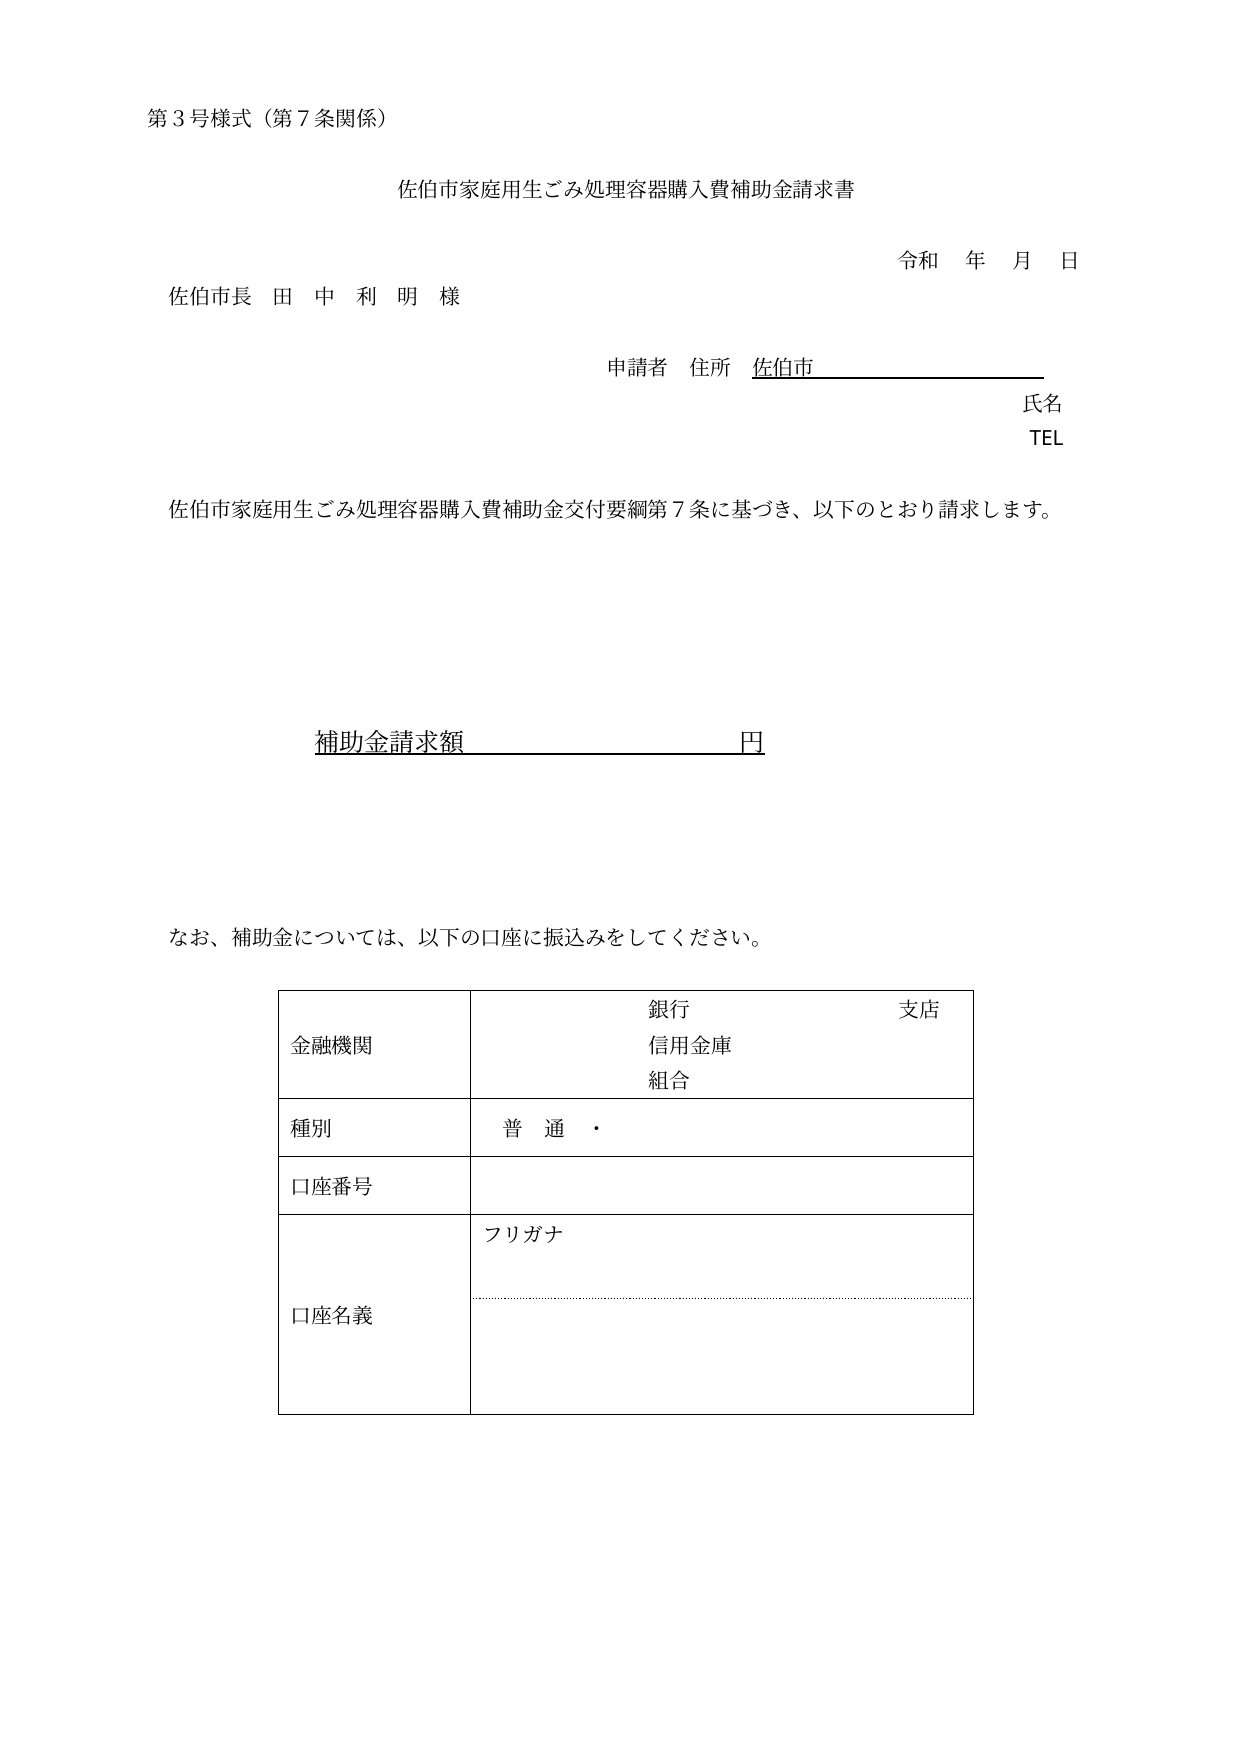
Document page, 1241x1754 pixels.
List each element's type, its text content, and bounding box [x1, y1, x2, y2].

text なお、補助金については、以下の口座に振込みをしてください。 [148, 918, 1104, 954]
table_cell [471, 1298, 973, 1413]
text 補助金請求額 円 [148, 705, 1104, 776]
text 氏名 [148, 384, 1063, 420]
text TEL [148, 420, 1063, 455]
text 令和 年 月 日 [148, 242, 1104, 277]
table_header 銀行 支店 信用金庫 組合 [471, 991, 973, 1098]
text 第３号様式（第７条関係） [148, 99, 1104, 135]
text 佐伯市家庭用生ごみ処理容器購入費補助金交付要綱第７条に基づき、以下のとおり請求します。 [148, 491, 1104, 527]
table_header 金融機関 [279, 991, 470, 1098]
text 佐伯市家庭用生ごみ処理容器購入費補助金請求書 [148, 170, 1104, 206]
table_cell 普 通 ・ [471, 1099, 973, 1156]
text 申請者 住所 佐伯市 [148, 348, 1063, 384]
table_cell 種別 [279, 1099, 470, 1156]
table_cell フリガナ [471, 1215, 973, 1298]
table_cell 口座番号 [279, 1157, 470, 1214]
table_cell 口座名義 [279, 1215, 470, 1413]
text 佐伯市長 田 中 利 明 様 [148, 277, 1104, 313]
table_cell [471, 1157, 973, 1214]
